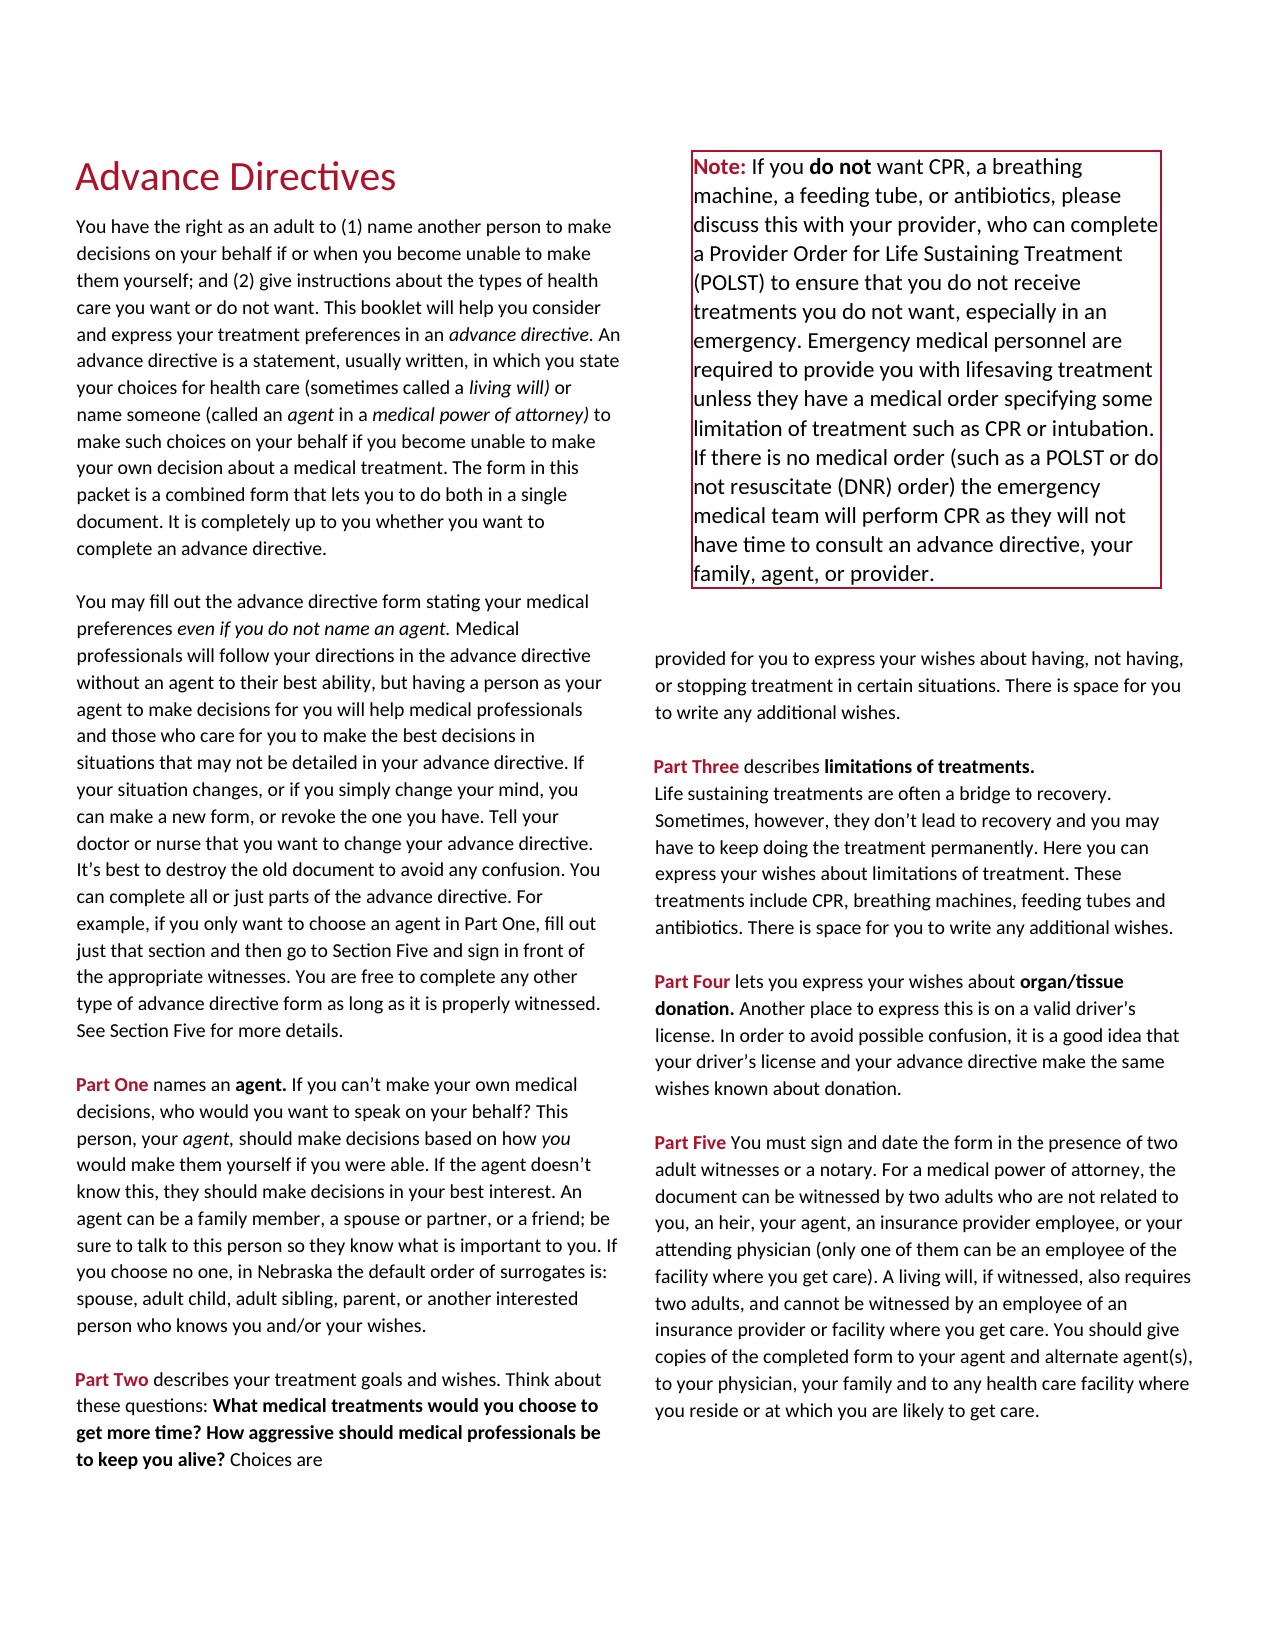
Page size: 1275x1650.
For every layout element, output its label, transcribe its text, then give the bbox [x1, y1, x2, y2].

text Part One names an agent. If you can’t make your own medical decisions, who would you want to speak on your behalf? This person, your agent, should make decisions based on how you would make them yourself if you were able. If the agent doesn’t know this, they should make decisions in your best interest. An agent can be a family member, a spouse or partner, or a friend; be sure to talk to this person so they know what is important to you. If you choose no one, in Nebraska the default order of surrogates is: spouse, adult child, adult sibling, parent, or another interested person who knows you and/or your wishes. [76, 1072, 622, 1337]
text Part Two describes your treatment goals and wishes. Think about these questions: What medical treatments would you choose to get more time? How aggressive should medical professionals be to keep you alive? Choices are [75, 1367, 622, 1471]
text Life sustaining treatments are often a bridge to recovery. Sometimes, however, they don’t lead to recovery and you may have to keep doing the treatment permanently. Here you can express your wishes about limitations of treatment. These treatments include CPR, breathing machines, feeding tubes and antibiotics. There is space for you to write any additional wishes. [654, 781, 1200, 939]
text Part Three describes limitations of treatments. [653, 754, 1200, 778]
text Part Five You must sign and date the form in the presence of two adult witnesses or a notary. For a medical power of attorney, the document can be witnessed by two adults who are not related to you, an heir, your agent, an insurance provider employee, or your attending physician (only one of them can be an employee of the facility where you get care). A living will, if witnessed, also requires two adults, and cannot be witnessed by an employee of an insurance provider or facility where you get care. You should give copies of the completed form to your agent and alternate agent(s), to your physician, your family and to any health care facility where you reside or at which you are likely to get care. [654, 1130, 1200, 1422]
text You may fill out the advance directive form stating your medical preferences even if you do not name an agent. Medical professionals will follow your directions in the advance directive without an agent to their best ability, but having a person as your agent to make decisions for you will help medical professionals and those who care for you to make the best decisions in situations that may not be detailed in your advance directive. If your situation changes, or if you simply change your mind, you can make a new form, or revoke the one you have. Tell your doctor or nurse that you want to change your advance directive. It’s best to destroy the old document to avoid any confusion. You can complete all or just parts of the advance directive. For example, if you only want to choose an agent in Part One, fill out just that section and then go to Section Five and sign in front of the appropriate witnesses. You are free to complete any other type of advance directive form as long as it is properly witnessed. See Section Five for more details. [76, 590, 611, 1042]
text Advance Directives [75, 150, 622, 201]
text provided for you to express your wishes about having, not having, or stopping treatment in certain situations. There is space for you to write any additional wishes. [654, 647, 1200, 724]
text Part Four lets you express your wishes about organ/tissue donation. Another place to express this is on a valid driver’s license. In order to avoid possible confusion, it is a good idea that your driver’s license and your advance directive make the same wishes known about donation. [654, 969, 1200, 1100]
text You have the right as an adult to (1) name another person to make decisions on your behalf if or when you become unable to make them yourself; and (2) give instructions about the types of health care you want or do not want. This booklet will help you consider and express your treatment preferences in an advance directive. An advance directive is a statement, usually written, in which you state your choices for health care (sometimes called a living will) or name someone (called an agent in a medical power of attorney) to make such choices on your behalf if you become unable to make your own decision about a medical treatment. The form in this packet is a combined form that lets you to do both in a single document. It is completely up to you whether you want to complete an advance directive. [76, 214, 622, 560]
text Note: If you do not want CPR, a breathing machine, a feeding tube, or antibiotics, please discuss this with your provider, who can complete a Provider Order for Life Sustaining Treatment (POLST) to ensure that you do not receive treatments you do not want, especially in an emergency. Emergency medical personnel are required to provide you with lifesaving treatment unless they have a medical order specifying some limitation of treatment such as CPR or intubation. If there is no medical order (such as a POLST or do not resuscitate (DNR) order) the emergency medical team will perform CPR as they will not have time to consult an advance directive, your family, agent, or provider. [693, 152, 1160, 587]
